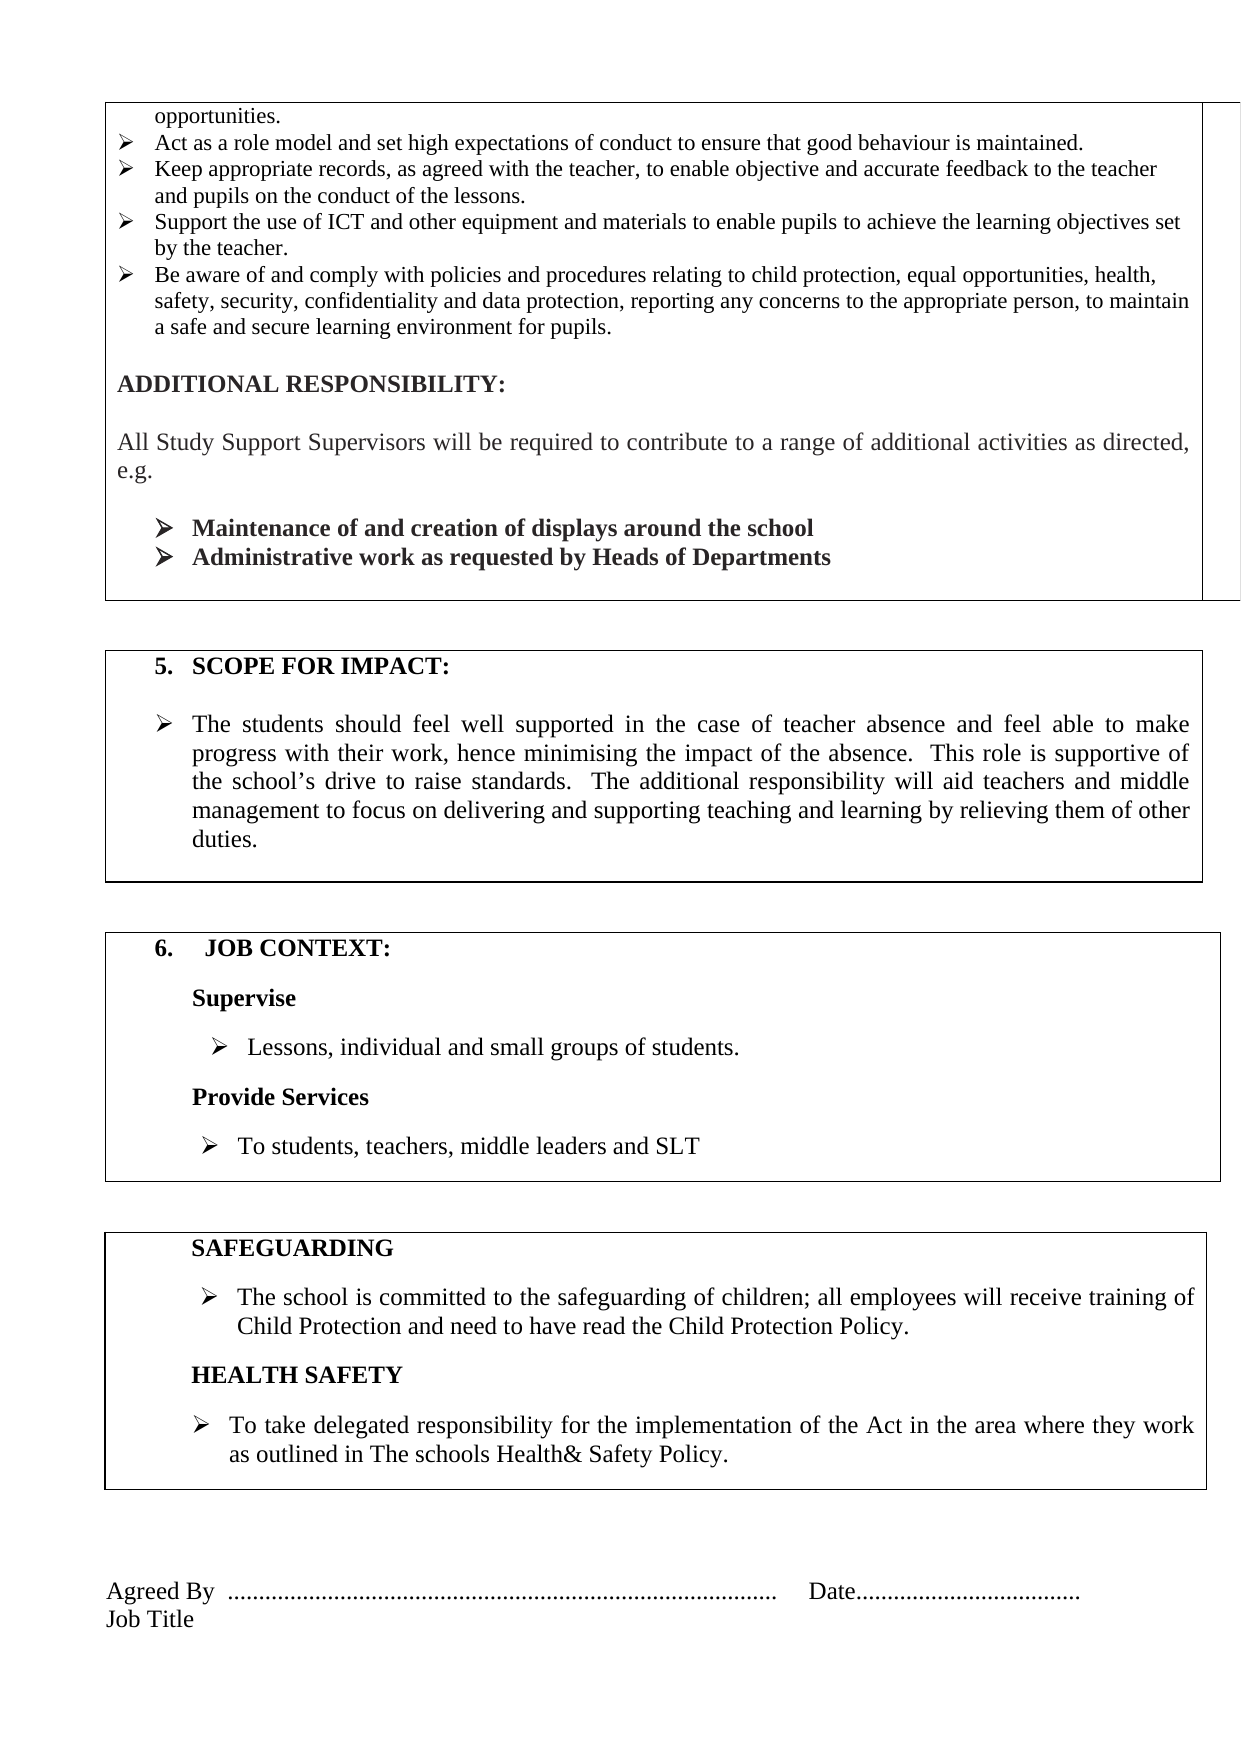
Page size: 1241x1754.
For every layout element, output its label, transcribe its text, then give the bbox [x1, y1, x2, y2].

text Agreed By ........................................................................................ Date.................................... [106, 1576, 1090, 1604]
table_header SAFEGUARDING The school is committed to the safeguarding of children; all employees will receive training of Child Protection and need to have read the Child Protection Policy. HEALTH SAFETY To take delegated responsibility for the implementation of the Act in the area where they work as outlined in The schools Health& Safety Policy. [106, 1233, 1206, 1488]
table_header JOB CONTEXT: Supervise Lessons, individual and small groups of students. Provide Services To students, teachers, middle leaders and SLT [106, 933, 1220, 1181]
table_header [106, 103, 1202, 600]
text Job Title [106, 1604, 1090, 1633]
table_header SCOPE FOR IMPACT: The students should feel well supported in the case of teacher absence and feel able to make progress with their work, hence minimising the impact of the absence. This role is supportive of the school’s drive to raise standards. The additional responsibility will aid teachers and middle management to focus on delivering and supporting teaching and learning by relieving them of other duties. [106, 651, 1202, 881]
table_header [1203, 103, 1240, 600]
